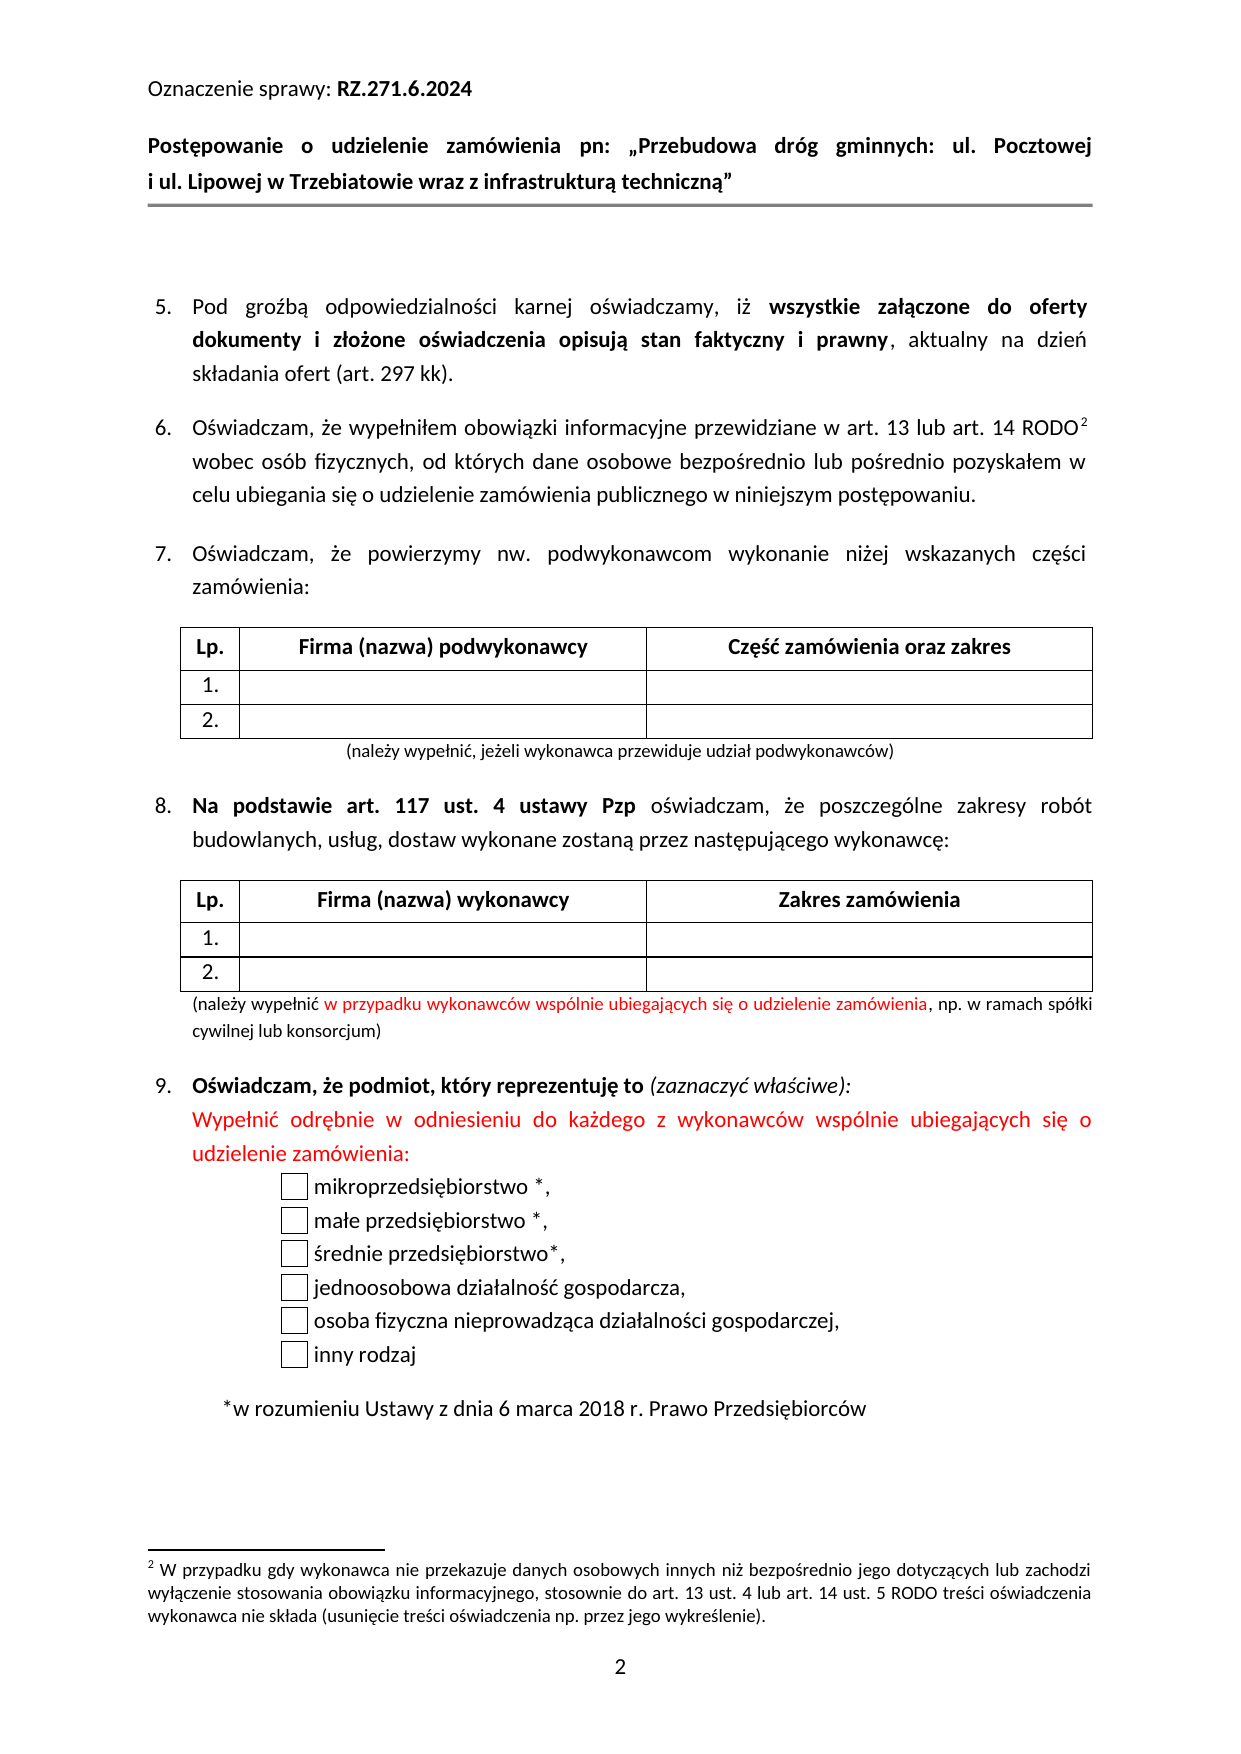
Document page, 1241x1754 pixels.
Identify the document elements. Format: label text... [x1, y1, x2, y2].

table_cell [240, 705, 646, 738]
list inny rodzaj [281, 1340, 1093, 1368]
table_header Firma (nazwa) podwykonawcy [240, 628, 646, 669]
table_cell [647, 671, 1092, 704]
table_cell [647, 705, 1092, 738]
list (należy wypełnić w przypadku wykonawców wspólnie ubiegających się o udzielenie zamówienia, np. w ramach spółki cywilnej lub konsorcjum) [192, 992, 1093, 1042]
table_cell 2. [181, 958, 239, 991]
list Wypełnić odrębnie w odniesieniu do każdego z wykonawców wspólnie ubiegających się o udzielenie zamówienia: [192, 1105, 1093, 1167]
table_header Lp. [181, 628, 239, 669]
list małe przedsiębiorstwo *, [281, 1206, 1093, 1234]
text (należy wypełnić, jeżeli wykonawca przewiduje udział podwykonawców) [148, 739, 1093, 762]
list Oświadczam, że powierzymy nw. podwykonawcom wykonanie niżej wskazanych części zamówienia: [154, 539, 1087, 601]
table_cell 2. [181, 705, 239, 738]
table_cell [240, 671, 646, 704]
table_cell 1. [181, 923, 239, 956]
table_cell [240, 958, 646, 991]
list mikroprzedsiębiorstwo *, [281, 1172, 1093, 1200]
table_cell 1. [181, 671, 239, 704]
list jednoosobowa działalność gospodarcza, [281, 1273, 1093, 1301]
table_cell [647, 958, 1092, 991]
table_header Część zamówienia oraz zakres [647, 628, 1092, 669]
table_header Lp. [181, 881, 239, 922]
list Na podstawie art. 117 ust. 4 ustawy Pzp oświadczam, że poszczególne zakresy robót budowlanych, usług, dostaw wykonane zostaną przez następującego wykonawcę: [154, 792, 1093, 853]
table_cell [647, 923, 1092, 956]
text *w rozumieniu Ustawy z dnia 6 marca 2018 r. Prawo Przedsiębiorców [221, 1394, 1093, 1422]
table_header Zakres zamówienia [647, 881, 1092, 922]
list Pod groźbą odpowiedzialności karnej oświadczamy, iż wszystkie załączone do oferty dokumenty i złożone oświadczenia opisują stan faktyczny i prawny, aktualny na dzień składania ofert (art. 297 kk). [154, 292, 1087, 387]
table_cell [240, 923, 646, 956]
list Oświadczam, że wypełniłem obowiązki informacyjne przewidziane w art. 13 lub art. 14 RODO wobec osób fizycznych, od których dane osobowe bezpośrednio lub pośrednio pozyskałem w celu ubiegania się o udzielenie zamówienia publicznego w niniejszym postępowaniu. [154, 413, 1087, 508]
list Oświadczam, że podmiot, który reprezentuję to (zaznaczyć właściwe): [154, 1072, 1093, 1100]
table_header Firma (nazwa) wykonawcy [240, 881, 646, 922]
list osoba fizyczna nieprowadząca działalności gospodarczej, [281, 1306, 1093, 1334]
list średnie przedsiębiorstwo*, [281, 1239, 1093, 1267]
